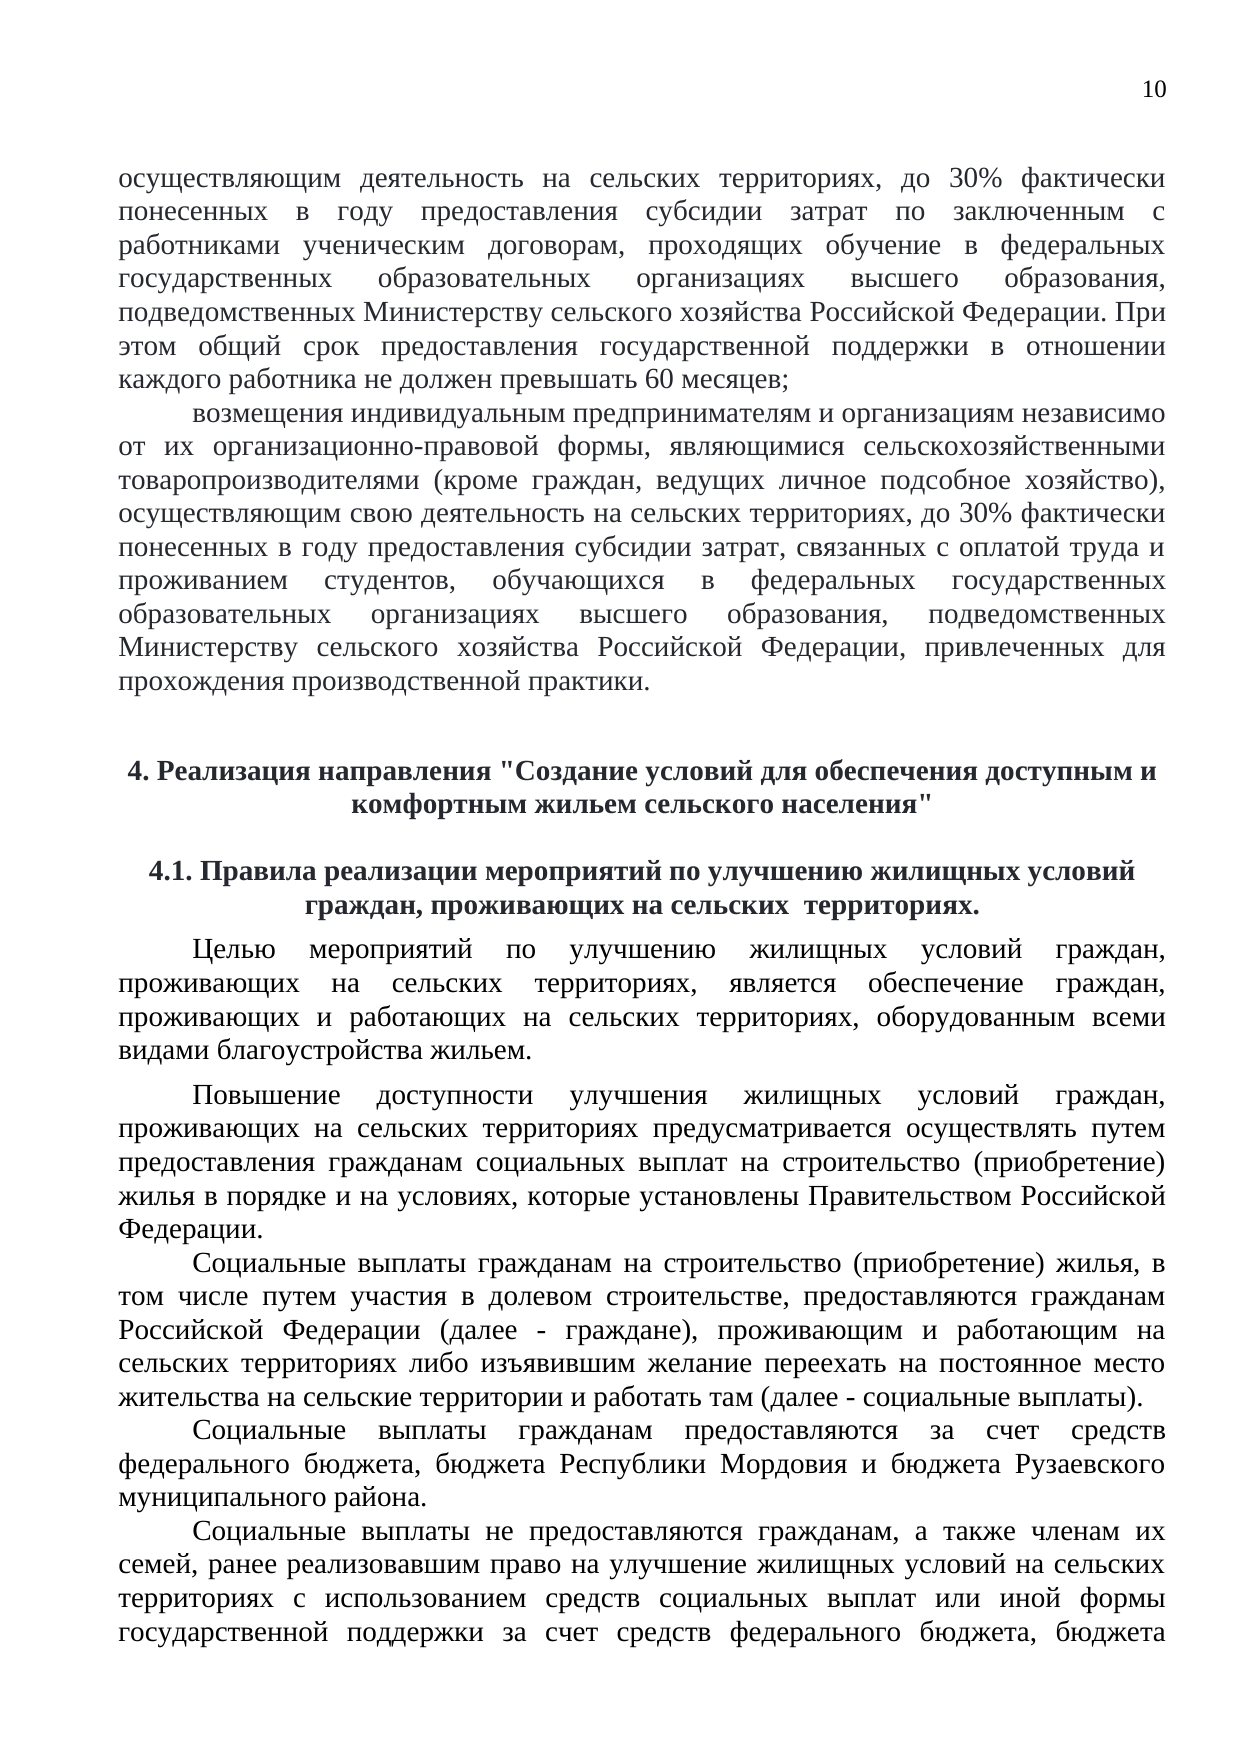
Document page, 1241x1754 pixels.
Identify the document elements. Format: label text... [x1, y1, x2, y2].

text возмещения индивидуальным предпринимателям и организациям независимо от их организационно-правовой формы, являющимися сельскохозяйственными товаропроизводителями (кроме граждан, ведущих личное подсобное хозяйство), осуществляющим свою деятельность на сельских территориях, до 30% фактически понесенных в году предоставления субсидии затрат, связанных с оплатой труда и проживанием студентов, обучающихся в федеральных государственных образовательных организациях высшего образования, подведомственных Министерству сельского хозяйства Российской Федерации, привлеченных для прохождения производственной практики. [118, 395, 1167, 697]
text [118, 1513, 1167, 1647]
text Целью мероприятий по улучшению жилищных условий граждан, проживающих на сельских территориях, является обеспечение граждан, проживающих и работающих на сельских территориях, оборудованным всеми видами благоустройства жильем. [118, 932, 1167, 1066]
text Социальные выплаты гражданам предоставляются за счет средств федерального бюджета, бюджета Республики Мордовия и бюджета Рузаевского муниципального района. [118, 1412, 1167, 1513]
text 4. Реализация направления "Создание условий для обеспечения доступным и комфортным жильем сельского населения" [118, 753, 1167, 820]
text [118, 160, 1167, 395]
text Социальные выплаты гражданам на строительство (приобретение) жилья, в том числе путем участия в долевом строительстве, предоставляются гражданам Российской Федерации (далее - граждане), проживающим и работающим на сельских территориях либо изъявившим желание переехать на постоянное место жительства на сельские территории и работать там (далее - социальные выплаты). [118, 1245, 1167, 1412]
text 4.1. Правила реализации мероприятий по улучшению жилищных условий граждан, проживающих на сельских территориях. [118, 853, 1167, 920]
text Повышение доступности улучшения жилищных условий граждан, проживающих на сельских территориях предусматривается осуществлять путем предоставления гражданам социальных выплат на строительство (приобретение) жилья в порядке и на условиях, которые установлены Правительством Российской Федерации. [118, 1077, 1167, 1245]
